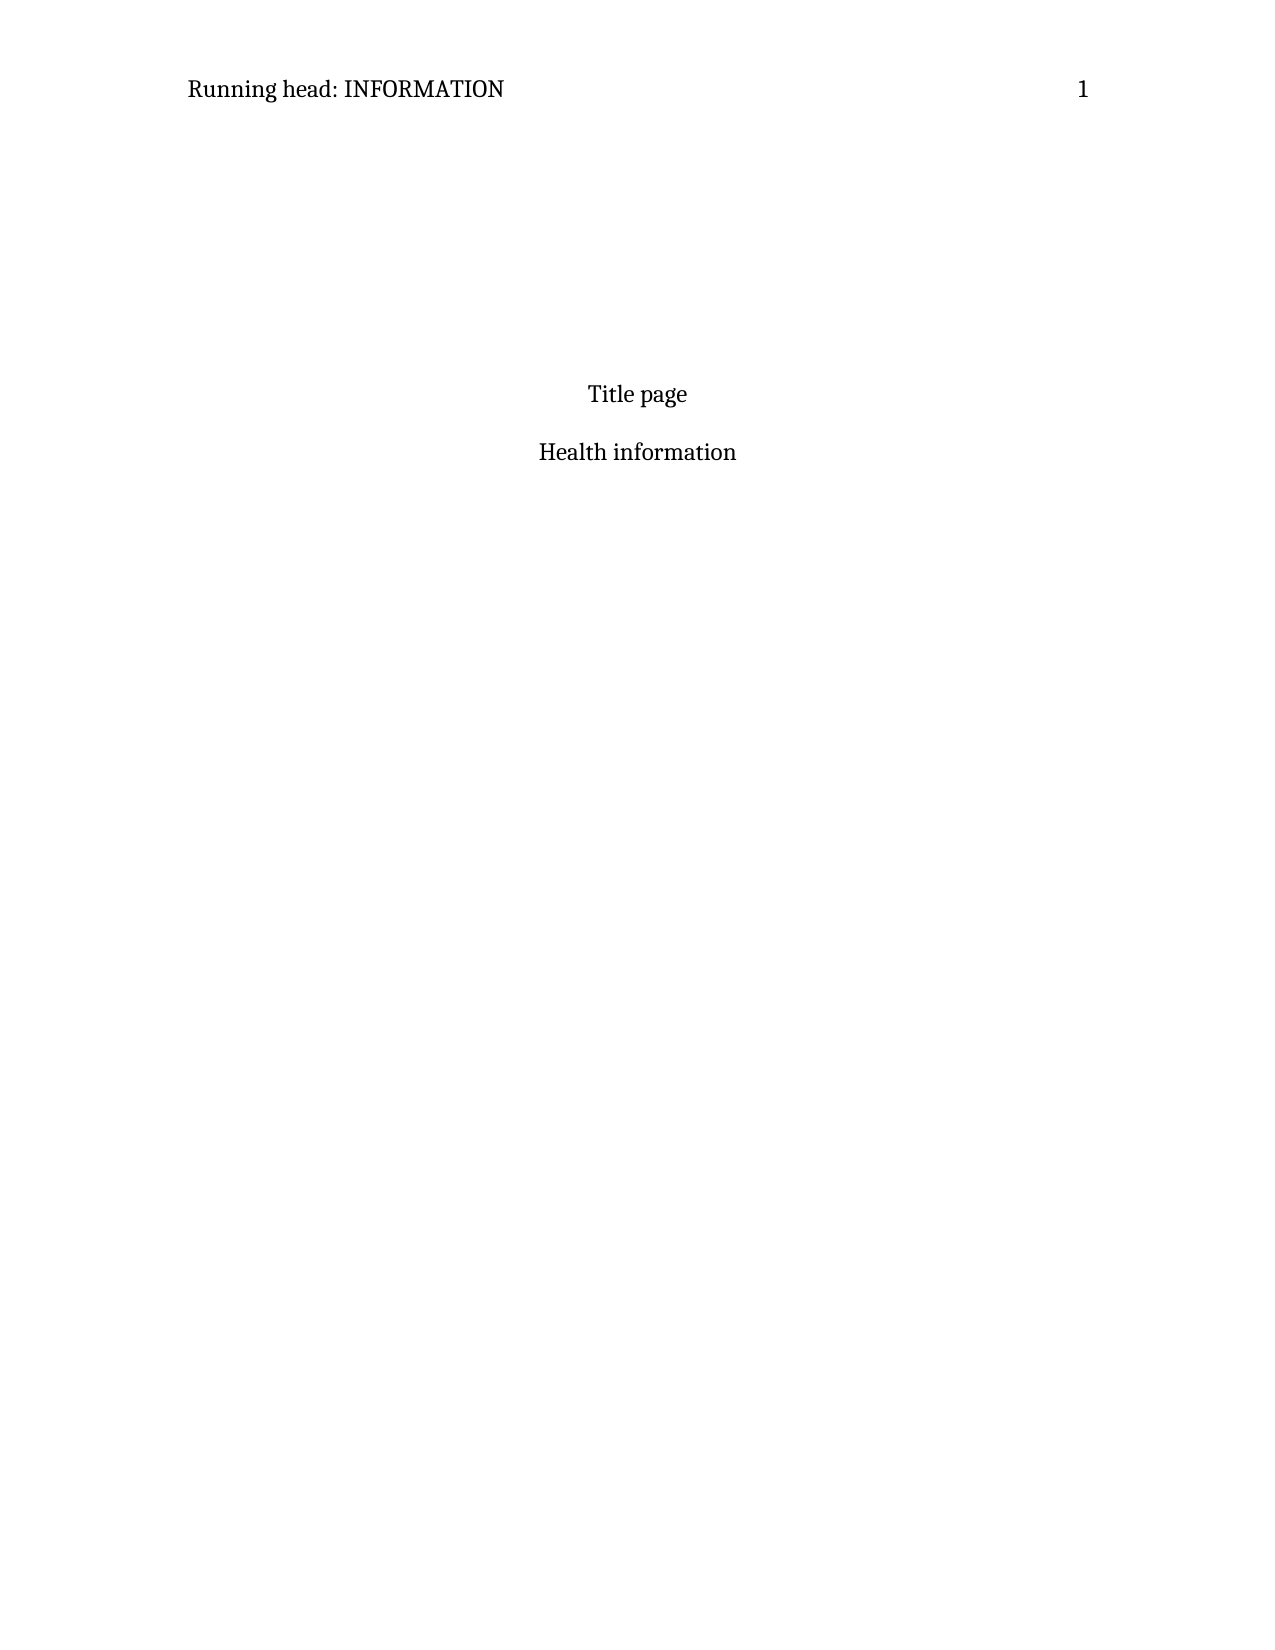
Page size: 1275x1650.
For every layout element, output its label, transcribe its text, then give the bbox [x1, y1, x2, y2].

text Health information [187, 437, 1087, 466]
text Title page [187, 380, 1087, 409]
